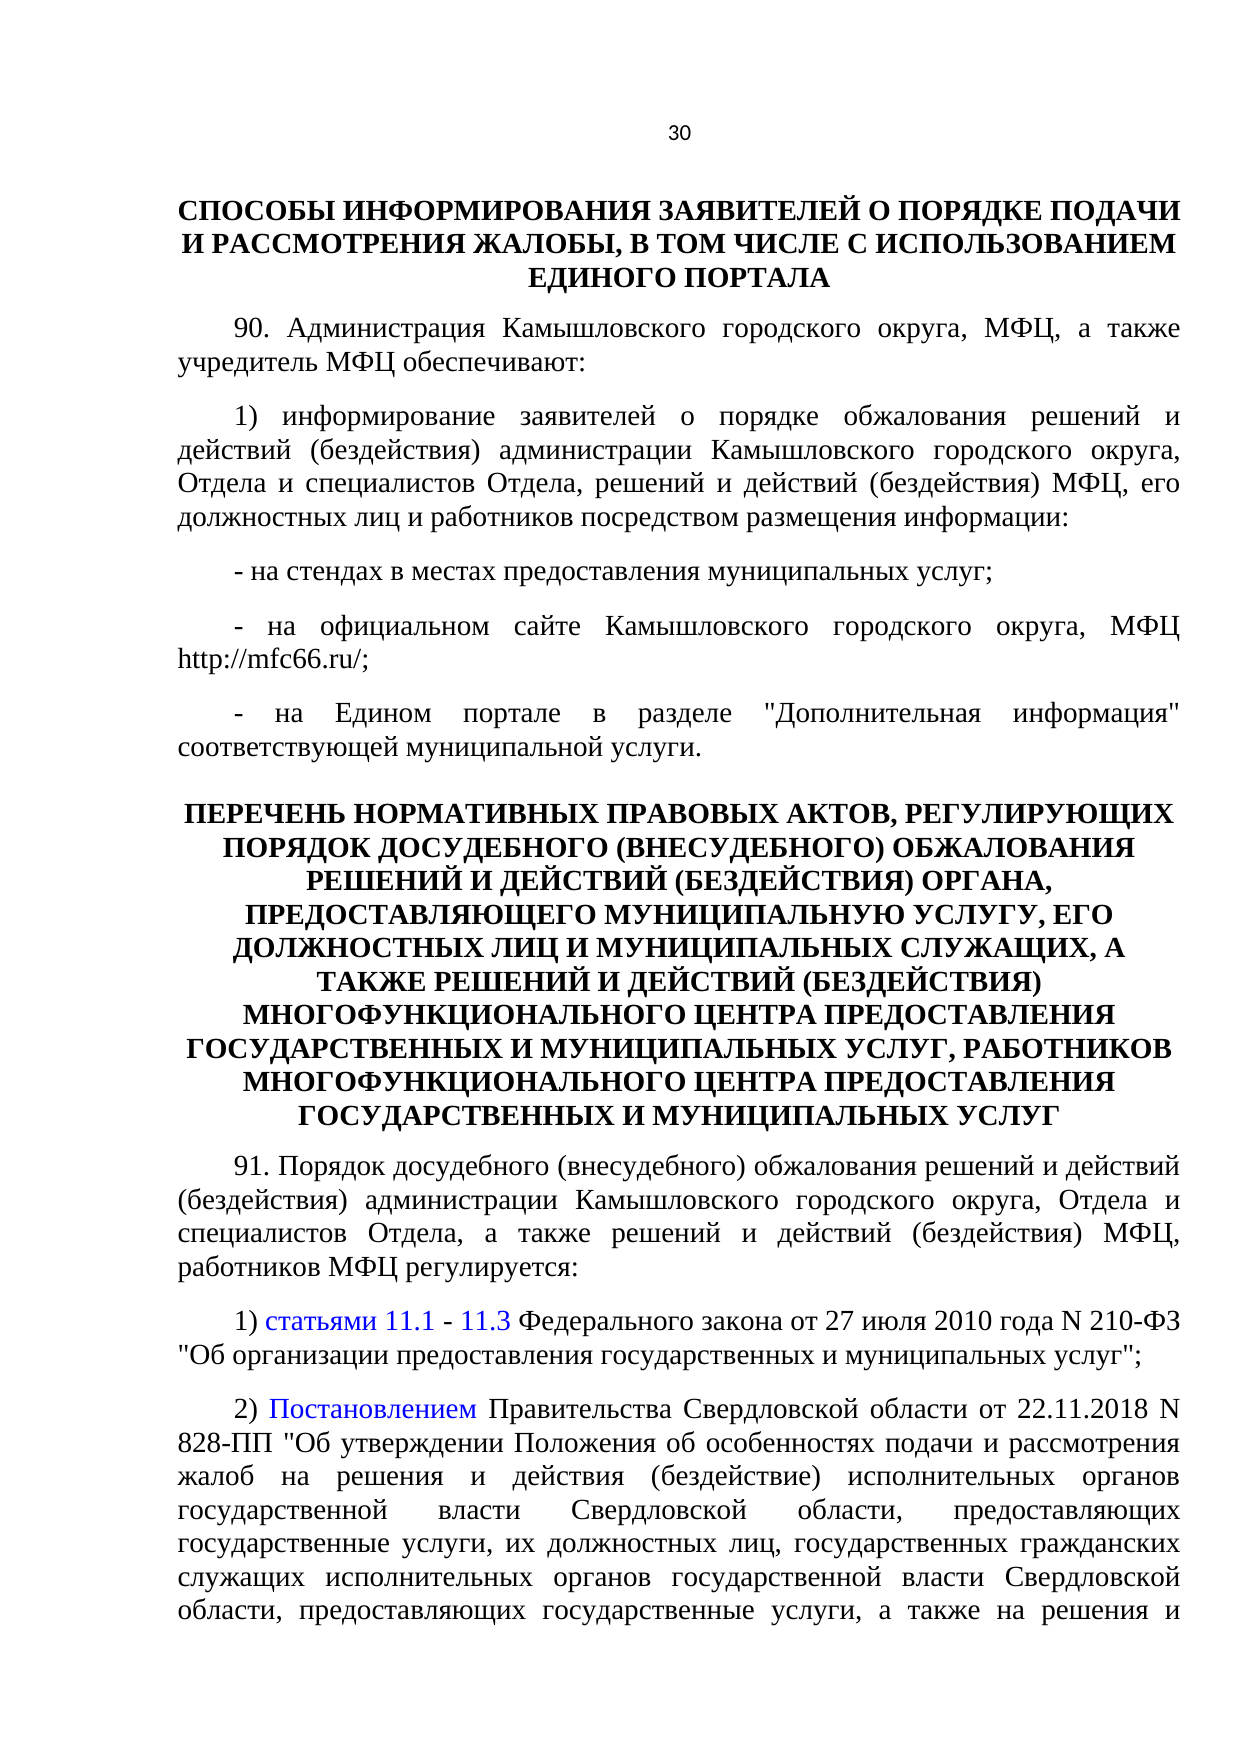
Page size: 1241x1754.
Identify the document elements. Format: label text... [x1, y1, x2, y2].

text - на Едином портале в разделе "Дополнительная информация" соответствующей муниципальной услуги. [177, 696, 1181, 763]
text - на официальном сайте Камышловского городского округа, МФЦ http://mfc66.ru/; [177, 608, 1181, 675]
text 90. Администрация Камышловского городского округа, МФЦ, а также учредитель МФЦ обеспечивают: [177, 310, 1181, 377]
text 1) информирование заявителей о порядке обжалования решений и действий (бездействия) администрации Камышловского городского округа, Отдела и специалистов Отдела, решений и действий (бездействия) МФЦ, его должностных лиц и работников посредством размещения информации: [177, 398, 1181, 532]
text 91. Порядок досудебного (внесудебного) обжалования решений и действий (бездействия) администрации Камышловского городского округа, Отдела и специалистов Отдела, а также решений и действий (бездействия) МФЦ, работников МФЦ регулируется: [177, 1148, 1181, 1282]
text 1) статьями 11.1 - 11.3 Федерального закона от 27 июля 2010 года N 210-ФЗ "Об организации предоставления государственных и муниципальных услуг"; [177, 1303, 1181, 1370]
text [177, 1391, 1181, 1626]
text - на стендах в местах предоставления муниципальных услуг; [177, 553, 1181, 587]
text СПОСОБЫ ИНФОРМИРОВАНИЯ ЗАЯВИТЕЛЕЙ О ПОРЯДКЕ ПОДАЧИ И РАССМОТРЕНИЯ ЖАЛОБЫ, В ТОМ ЧИСЛЕ С ИСПОЛЬЗОВАНИЕМ ЕДИНОГО ПОРТАЛА [177, 193, 1181, 294]
text ПЕРЕЧЕНЬ НОРМАТИВНЫХ ПРАВОВЫХ АКТОВ, РЕГУЛИРУЮЩИХ ПОРЯДОК ДОСУДЕБНОГО (ВНЕСУДЕБНОГО) ОБЖАЛОВАНИЯ РЕШЕНИЙ И ДЕЙСТВИЙ (БЕЗДЕЙСТВИЯ) ОРГАНА, ПРЕДОСТАВЛЯЮЩЕГО МУНИЦИПАЛЬНУЮ УСЛУГУ, ЕГО ДОЛЖНОСТНЫХ ЛИЦ И МУНИЦИПАЛЬНЫХ СЛУЖАЩИХ, А ТАКЖЕ РЕШЕНИЙ И ДЕЙСТВИЙ (БЕЗДЕЙСТВИЯ) МНОГОФУНКЦИОНАЛЬНОГО ЦЕНТРА ПРЕДОСТАВЛЕНИЯ ГОСУДАРСТВЕННЫХ И МУНИЦИПАЛЬНЫХ УСЛУГ, РАБОТНИКОВ МНОГОФУНКЦИОНАЛЬНОГО ЦЕНТРА ПРЕДОСТАВЛЕНИЯ ГОСУДАРСТВЕННЫХ И МУНИЦИПАЛЬНЫХ УСЛУГ [177, 796, 1181, 1132]
